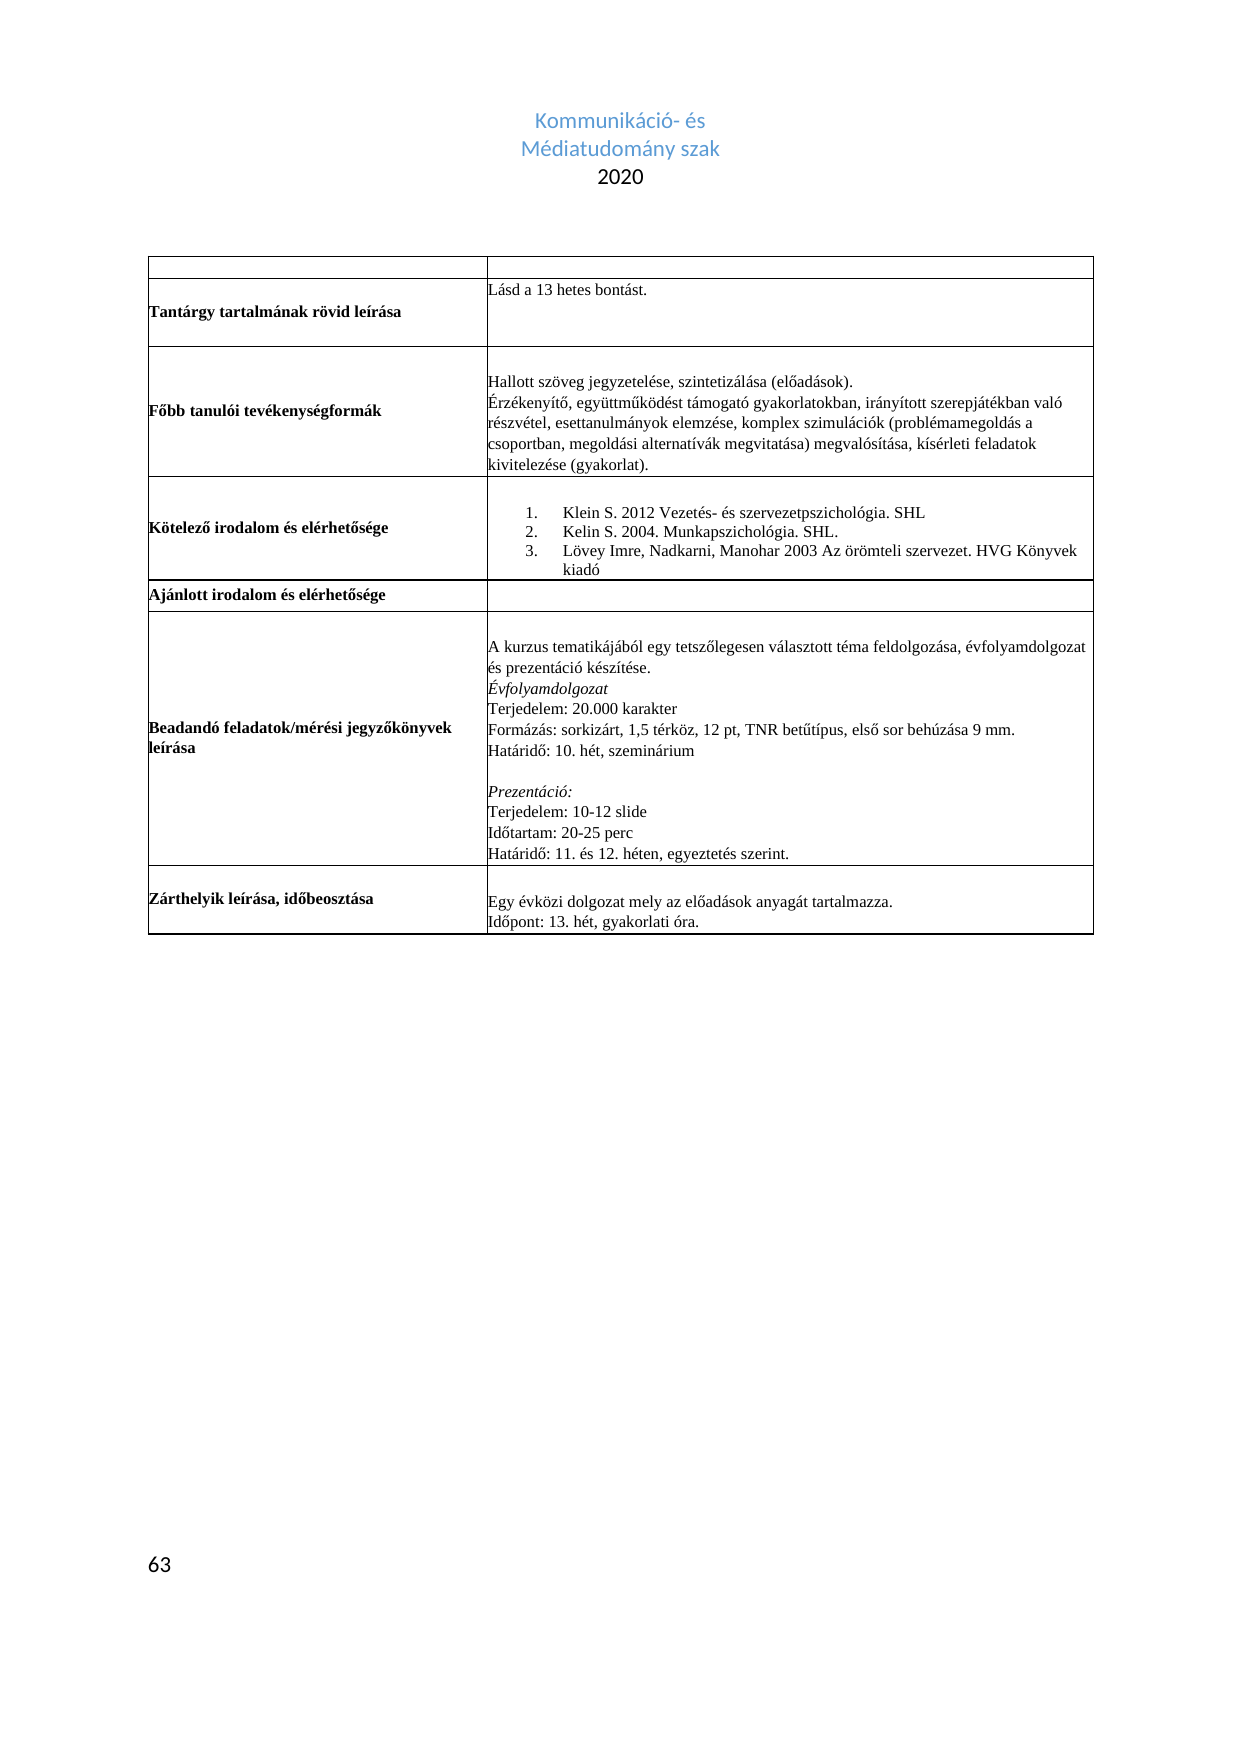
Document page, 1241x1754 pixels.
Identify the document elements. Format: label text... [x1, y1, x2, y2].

table_cell Ajánlott irodalom és elérhetősége [149, 581, 487, 611]
table_cell Beadandó feladatok/mérési jegyzőkönyvek leírása [149, 612, 487, 865]
table_cell Hallott szöveg jegyzetelése, szintetizálása (előadások). Érzékenyítő, együttműködést támogató gyakorlatokban, irányított szerepjátékban való részvétel, esettanulmányok elemzése, komplex szimulációk (problémamegoldás a csoportban, megoldási alternatívák megvitatása) megvalósítása, kísérleti feladatok kivitelezése (gyakorlat). [488, 347, 1093, 476]
table_cell Zárthelyik leírása, időbeosztása [149, 866, 487, 933]
table_cell Klein S. 2012 Vezetés- és szervezetpszichológia. SHL Kelin S. 2004. Munkapszichológia. SHL. Lövey Imre, Nadkarni, Manohar 2003 Az örömteli szervezet. HVG Könyvek kiadó [488, 477, 1093, 579]
table_cell Lásd a 13 hetes bontást. [488, 279, 1093, 346]
table_cell [488, 257, 1093, 278]
table_cell [488, 581, 1093, 611]
table_cell Kötelező irodalom és elérhetősége [149, 477, 487, 579]
table_cell Egy évközi dolgozat mely az előadások anyagát tartalmazza. Időpont: 13. hét, gyakorlati óra. [488, 866, 1093, 933]
table_cell Tantárgy tartalmának rövid leírása [149, 279, 487, 346]
table_cell A kurzus tematikájából egy tetszőlegesen választott téma feldolgozása, évfolyamdolgozat és prezentáció készítése. Évfolyamdolgozat Terjedelem: 20.000 karakter Formázás: sorkizárt, 1,5 térköz, 12 pt, TNR betűtípus, első sor behúzása 9 mm. Határidő: 10. hét, szeminárium Prezentáció: Terjedelem: 10-12 slide Időtartam: 20-25 perc Határidő: 11. és 12. héten, egyeztetés szerint. [488, 612, 1093, 865]
table_cell Főbb tanulói tevékenységformák [149, 347, 487, 476]
